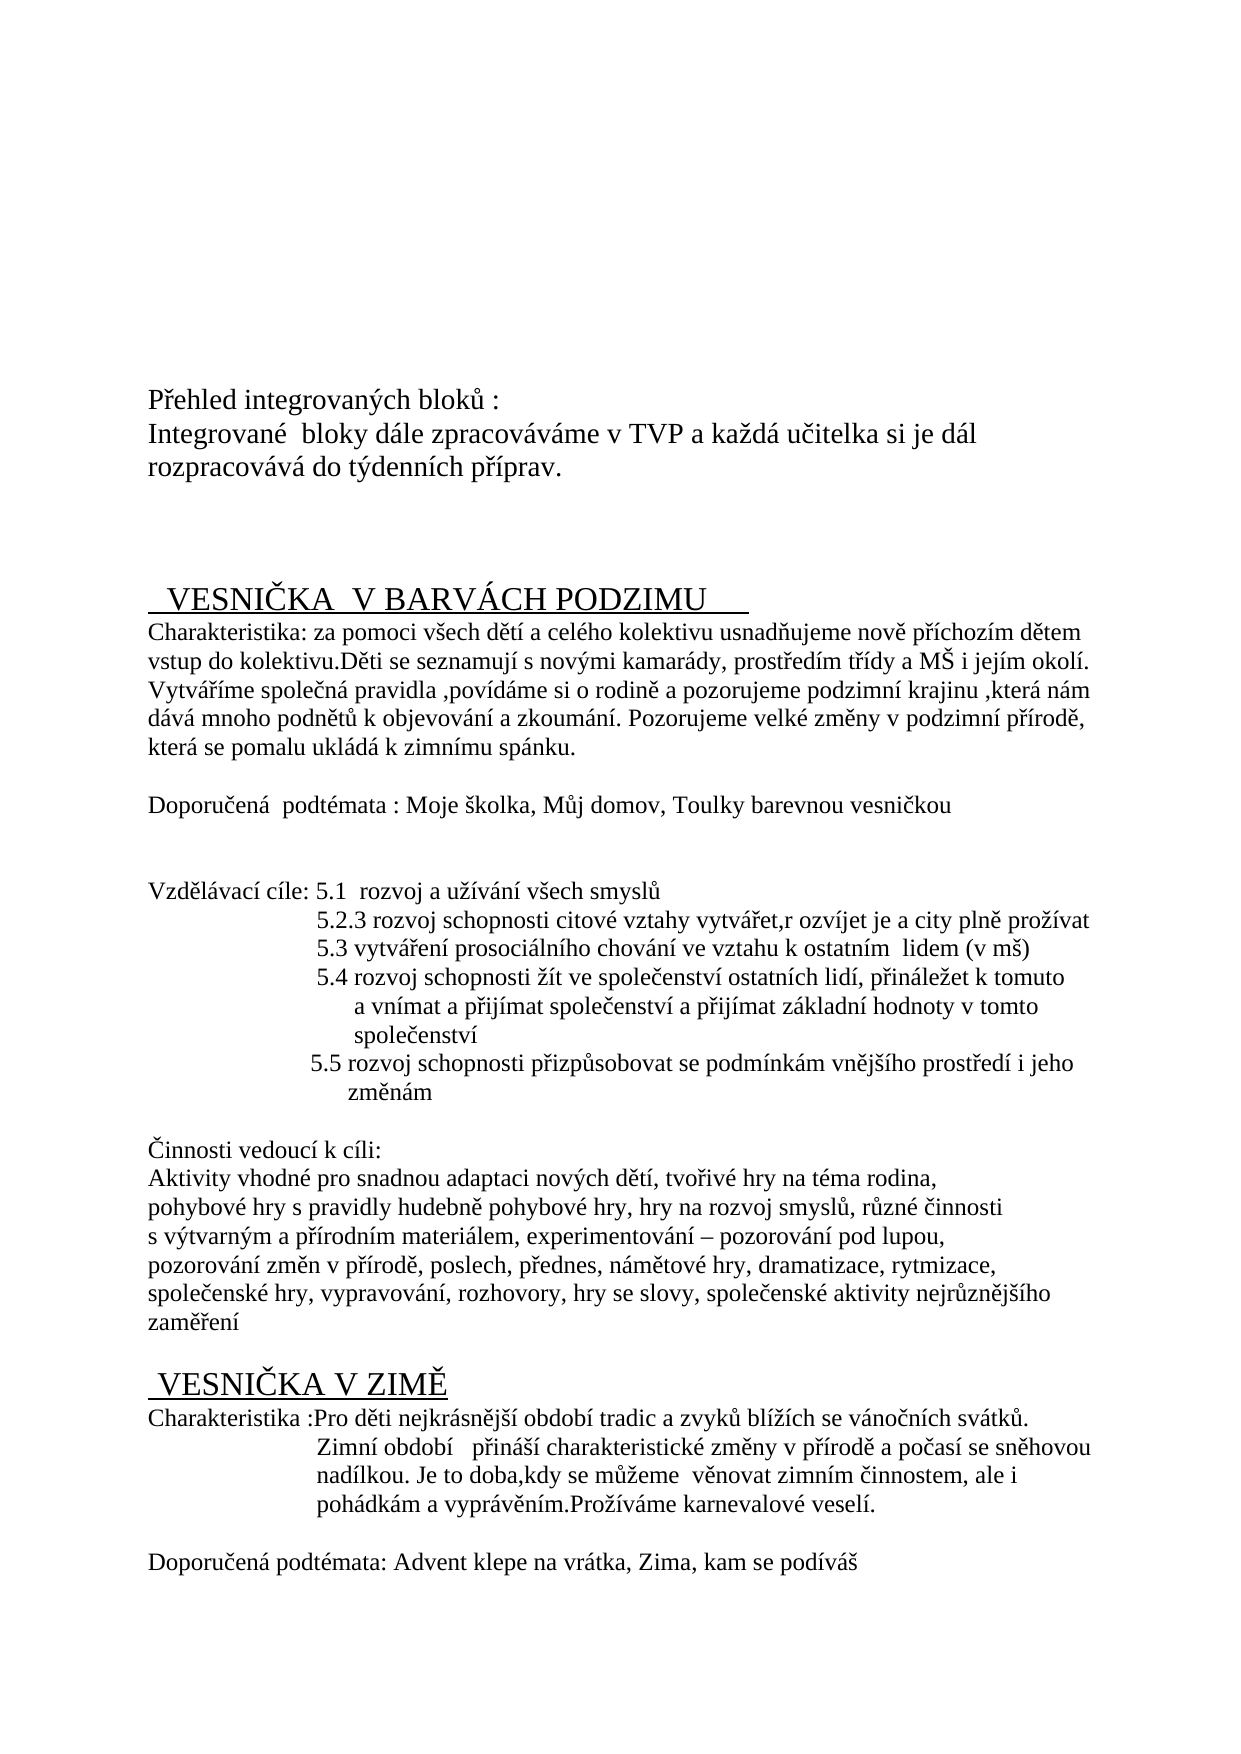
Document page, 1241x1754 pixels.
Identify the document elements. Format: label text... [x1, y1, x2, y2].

text 5.2.3 rozvoj schopnosti citové vztahy vytvářet,r ozvíjet je a city plně prožívat [148, 905, 1093, 933]
text společenství [148, 1020, 1093, 1048]
text pozorování změn v přírodě, poslech, přednes, námětové hry, dramatizace, rytmizace, společenské hry, vypravování, rozhovory, hry se slovy, společenské aktivity nejrůznějšího zaměření [148, 1250, 1093, 1336]
text 5.4 rozvoj schopnosti žít ve společenství ostatních lidí, přináležet k tomuto [148, 962, 1093, 991]
text 5.3 vytváření prosociálního chování ve vztahu k ostatním lidem (v mš) [148, 933, 1093, 962]
text nadílkou. Je to doba,kdy se můžeme věnovat zimním činnostem, ale i [148, 1461, 1093, 1489]
text 5.5 rozvoj schopnosti přizpůsobovat se podmínkám vnějšího prostředí i jeho [148, 1048, 1093, 1077]
text Aktivity vhodné pro snadnou adaptaci nových dětí, tvořivé hry na téma rodina, [148, 1163, 1093, 1192]
text a vnímat a přijímat společenství a přijímat základní hodnoty v tomto [148, 991, 1093, 1020]
text Charakteristika: za pomoci všech dětí a celého kolektivu usnadňujeme nově příchozím dětem vstup do kolektivu.Děti se seznamují s novými kamarády, prostředím třídy a MŠ i jejím okolí. Vytváříme společná pravidla ,povídáme si o rodině a pozorujeme podzimní krajinu ,která nám dává mnoho podnětů k objevování a zkoumání. Pozorujeme velké změny v podzimní přírodě, která se pomalu ukládá k zimnímu spánku. [148, 617, 1093, 761]
text Zimní období přináší charakteristické změny v přírodě a počasí se sněhovou [148, 1432, 1093, 1461]
text Doporučená podtémata : Moje školka, Můj domov, Toulky barevnou vesničkou [148, 790, 1093, 818]
text pohybové hry s pravidly hudebně pohybové hry, hry na rozvoj smyslů, různé činnosti s výtvarným a přírodním materiálem, experimentování – pozorování pod lupou, [148, 1192, 1093, 1250]
text Charakteristika :Pro děti nejkrásnější období tradic a zvyků blížích se vánočních svátků. [148, 1403, 1093, 1432]
text změnám [148, 1077, 1093, 1106]
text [148, 416, 1093, 483]
text VESNIČKA V BARVÁCH PODZIMU [148, 579, 1093, 617]
text Činnosti vedoucí k cíli: [148, 1135, 1093, 1163]
text Doporučená podtémata: Advent klepe na vrátka, Zima, kam se podíváš [148, 1547, 1093, 1576]
text Přehled integrovaných bloků : [148, 382, 1093, 416]
text VESNIČKA V ZIMĚ [148, 1365, 1093, 1403]
text pohádkám a vyprávěním.Prožíváme karnevalové veselí. [148, 1489, 1093, 1518]
text Vzdělávací cíle: 5.1 rozvoj a užívání všech smyslů [148, 876, 1093, 905]
